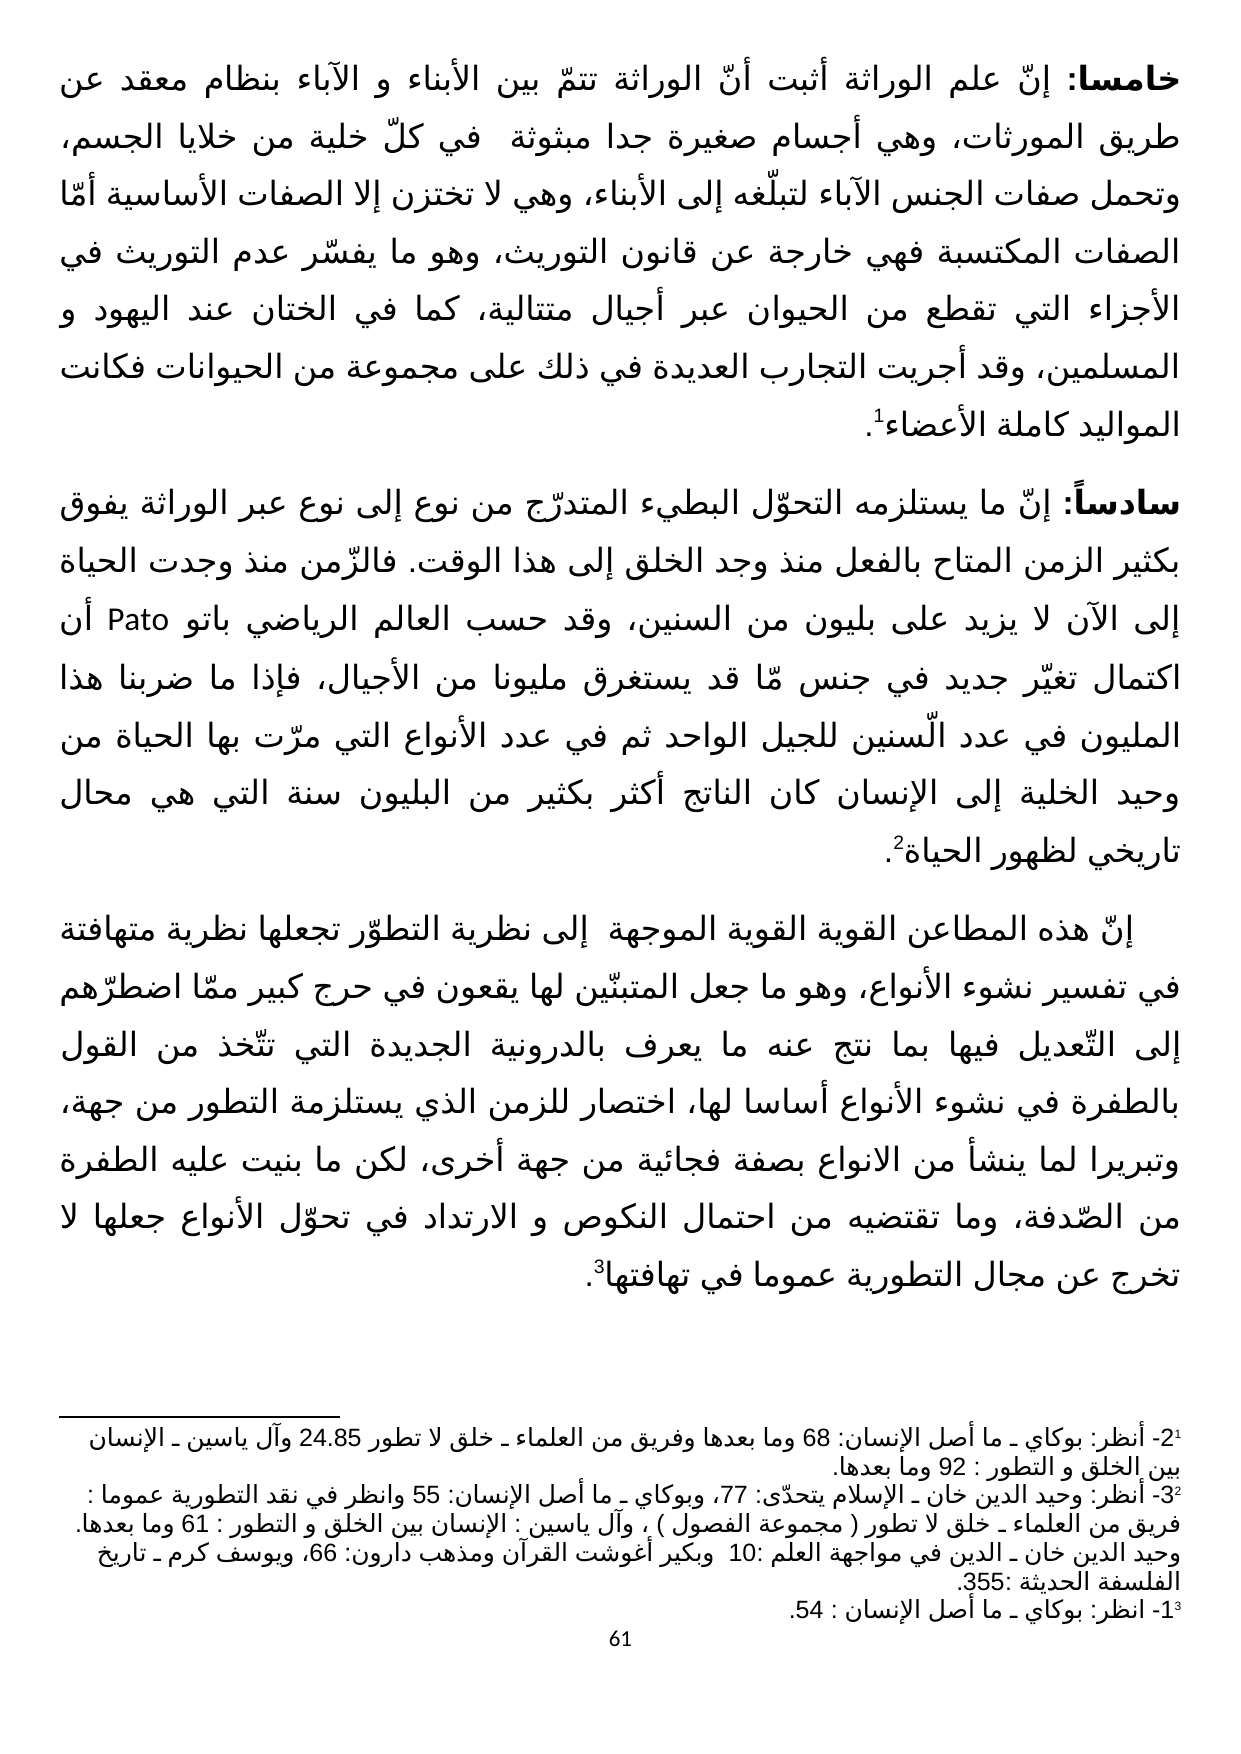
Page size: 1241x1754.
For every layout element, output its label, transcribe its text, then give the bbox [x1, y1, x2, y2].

text سادساً: إنّ ما يستلزمه التحوّل البطيء المتدرّج من نوع إلى نوع عبر الوراثة يفوق بكثير الزمن المتاح بالفعل منذ وجد الخلق إلى هذا الوقت. فالزّمن منذ وجدت الحياة إلى الآن لا يزيد على بليون من السنين، وقد حسب العالم الرياضي باتو Pato أن اكتمال تغيّر جديد في جنس مّا قد يستغرق مليونا من الأجيال، فإذا ما ضربنا هذا المليون في عدد الّسنين للجيل الواحد ثم في عدد الأنواع التي مرّت بها الحياة من وحيد الخلية إلى الإنسان كان الناتج أكثر بكثير من البليون سنة التي هي محال تاريخي لظهور الحياة. [59, 483, 1181, 869]
text خامسا: إنّ علم الوراثة أثبت أنّ الوراثة تتمّ بين الأبناء و الآباء بنظام معقد عن طريق المورثات، وهي أجسام صغيرة جدا مبثوثة في كلّ خلية من خلايا الجسم، وتحمل صفات الجنس الآباء لتبلّغه إلى الأبناء، وهي لا تختزن إلا الصفات الأساسية أمّا الصفات المكتسبة فهي خارجة عن قانون التوريث، وهو ما يفسّر عدم التوريث في الأجزاء التي تقطع من الحيوان عبر أجيال متتالية، كما في الختان عند اليهود و المسلمين، وقد أجريت التجارب العديدة في ذلك على مجموعة من الحيوانات فكانت المواليد كاملة الأعضاء. [59, 59, 1181, 443]
text إنّ هذه المطاعن القوية القوية الموجهة إلى نظرية التطوّر تجعلها نظرية متهافتة في تفسير نشوء الأنواع، وهو ما جعل المتبنّين لها يقعون في حرج كبير ممّا اضطرّهم إلى التّعديل فيها بما نتج عنه ما يعرف بالدرونية الجديدة التي تتّخذ من القول بالطفرة في نشوء الأنواع أساسا لها، اختصار للزمن الذي يستلزمة التطور من جهة، وتبريرا لما ينشأ من الانواع بصفة فجائية من جهة أخرى، لكن ما بنيت عليه الطفرة من الصّدفة، وما تقتضيه من احتمال النكوص و الارتداد في تحوّل الأنواع جعلها لا تخرج عن مجال التطورية عموما في تهافتها. [59, 909, 1181, 1293]
